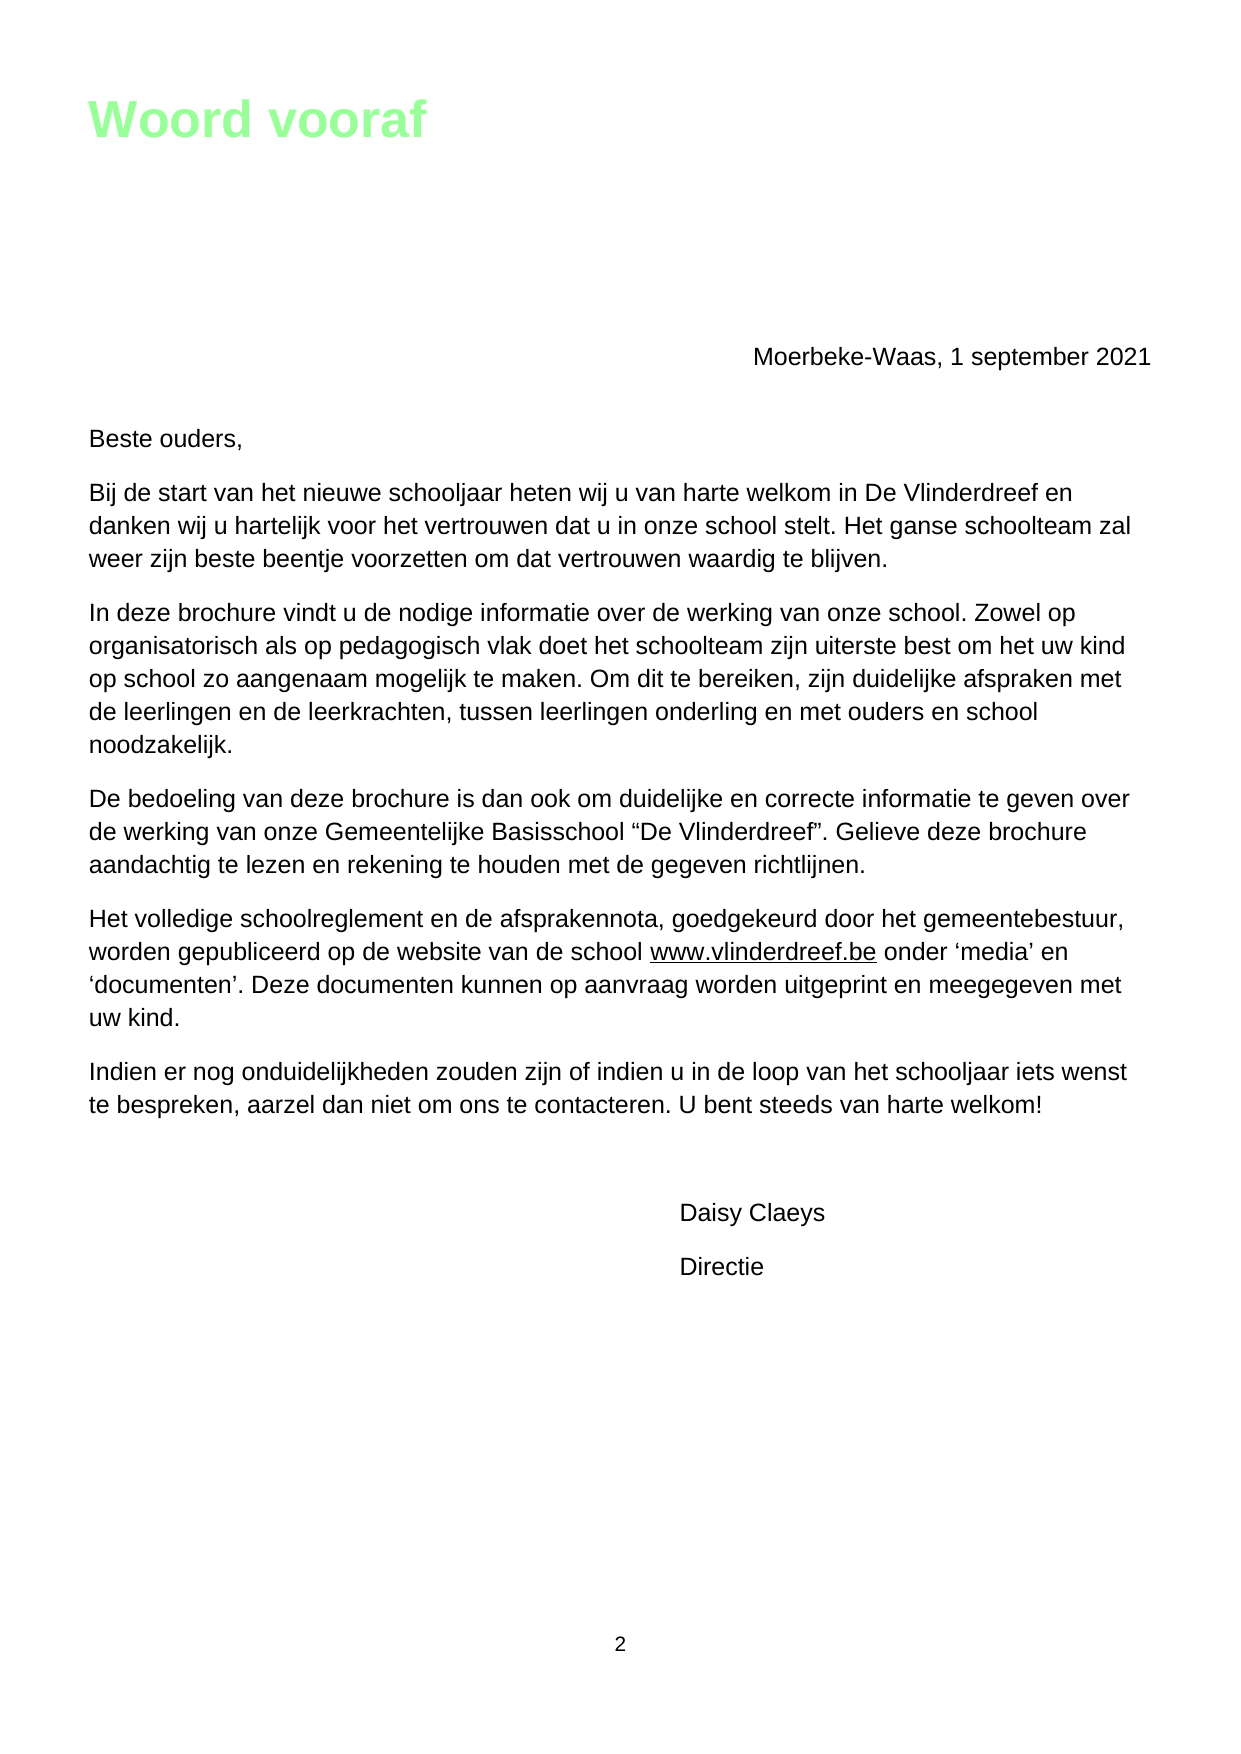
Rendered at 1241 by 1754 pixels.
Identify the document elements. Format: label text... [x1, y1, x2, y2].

text Indien er nog onduidelijkheden zouden zijn of indien u in de loop van het schooljaar iets wenst te bespreken, aarzel dan niet om ons te contacteren. U bent steeds van harte welkom! [89, 1057, 1152, 1119]
text In deze brochure vindt u de nodige informatie over de werking van onze school. Zowel op organisatorisch als op pedagogisch vlak doet het schoolteam zijn uiterste best om het uw kind op school zo aangenaam mogelijk te maken. Om dit te bereiken, zijn duidelijke afspraken met de leerlingen en de leerkrachten, tussen leerlingen onderling en met ouders en school noodzakelijk. [89, 598, 1152, 759]
text Moerbeke-Waas, 1 september 2021 [89, 342, 1152, 371]
text De bedoeling van deze brochure is dan ook om duidelijke en correcte informatie te geven over de werking van onze Gemeentelijke Basisschool “De Vlinderdreef”. Gelieve deze brochure aandachtig te lezen en rekening te houden met de gegeven richtlijnen. [89, 784, 1152, 879]
text Bij de start van het nieuwe schooljaar heten wij u van harte welkom in De Vlinderdreef en danken wij u hartelijk voor het vertrouwen dat u in onze school stelt. Het ganse schoolteam zal weer zijn beste beentje voorzetten om dat vertrouwen waardig te blijven. [89, 478, 1152, 573]
text Het volledige schoolreglement en de afsprakennota, goedgekeurd door het gemeentebestuur, worden gepubliceerd op de website van de school www.vlinderdreef.be onder ‘media’ en ‘documenten’. Deze documenten kunnen op aanvraag worden uitgeprint en meegegeven met uw kind. [89, 904, 1152, 1032]
text Woord vooraf [89, 89, 1152, 148]
text Directie [89, 1252, 1152, 1280]
text Beste ouders, [89, 424, 1152, 453]
text Daisy Claeys [89, 1198, 1152, 1226]
